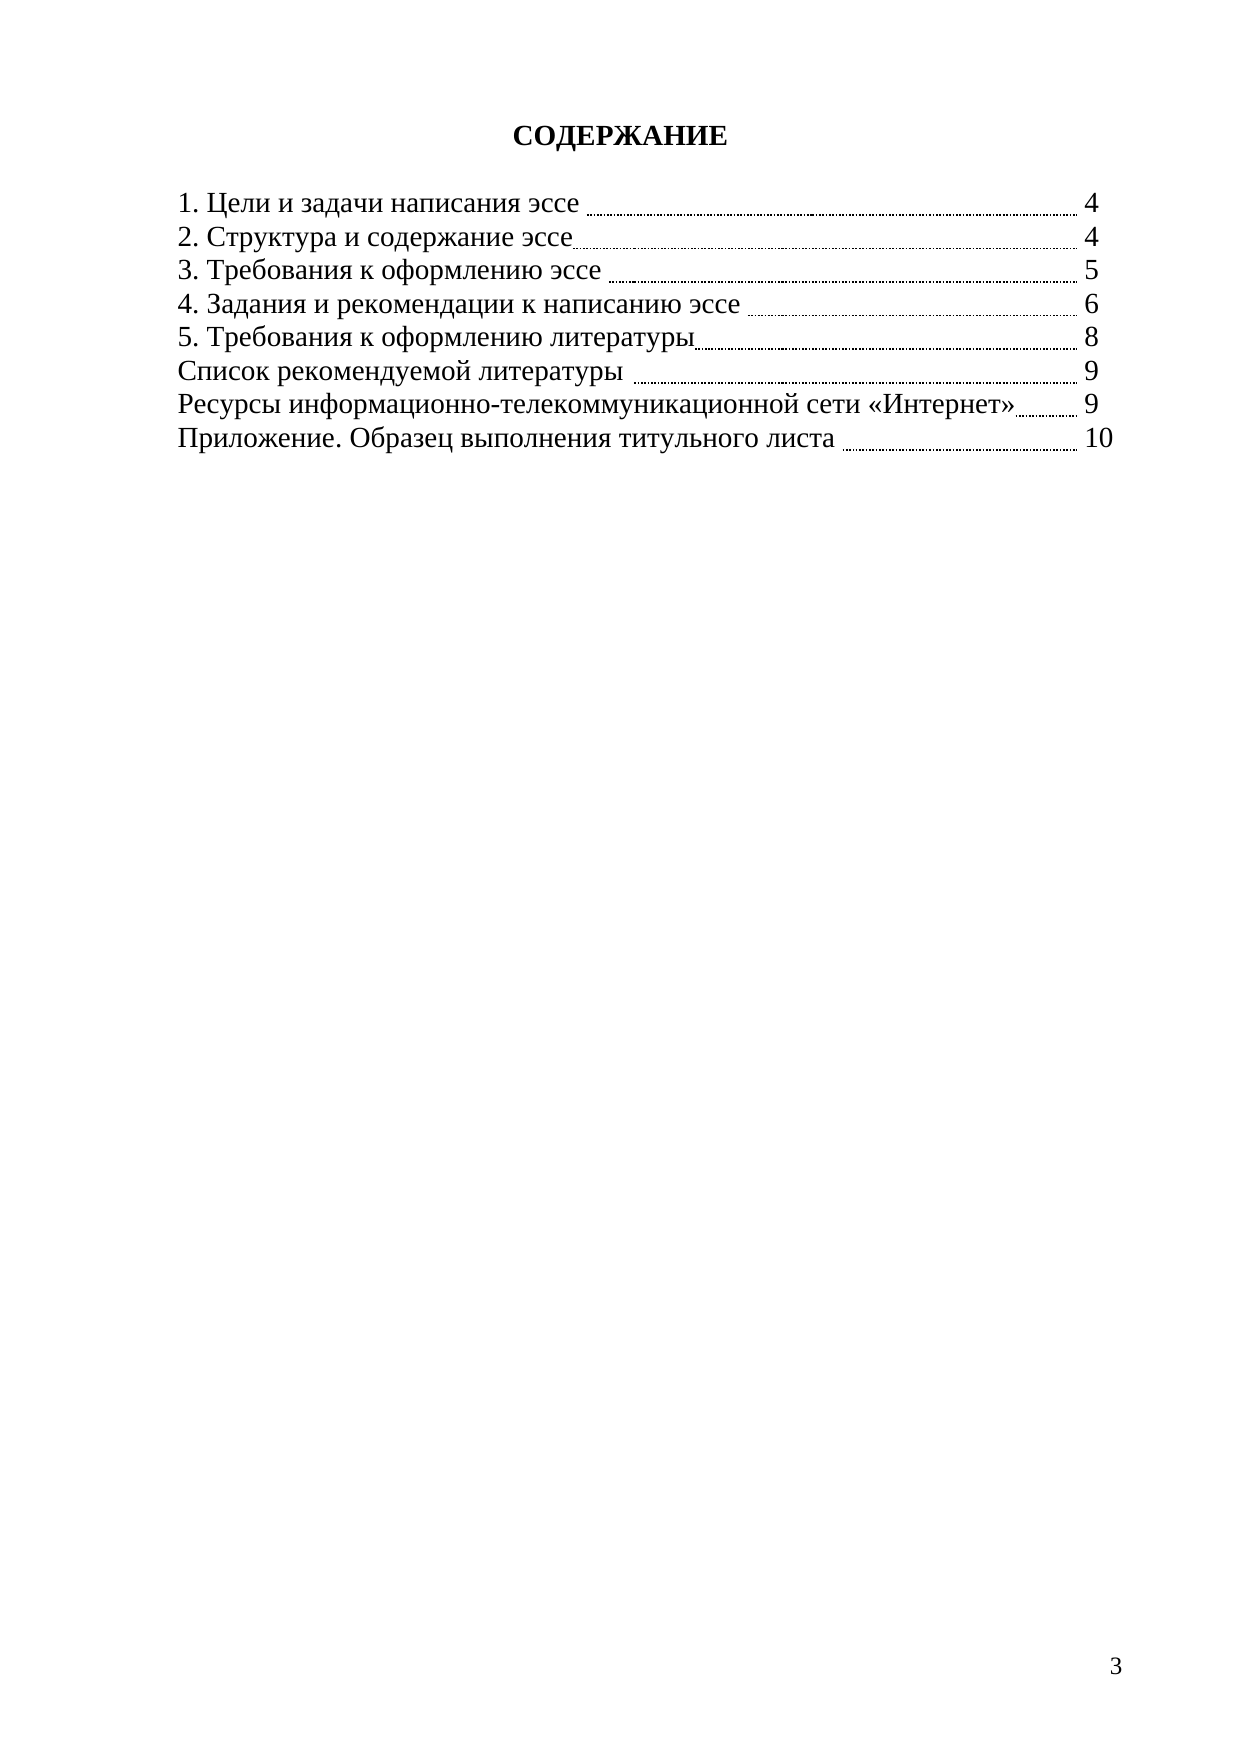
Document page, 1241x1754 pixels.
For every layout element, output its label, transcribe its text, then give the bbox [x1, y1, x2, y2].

text 5. Требования к оформлению литературы 8 [177, 319, 1152, 353]
text Список рекомендуемой литературы 9 [177, 353, 1152, 386]
text 4. Задания и рекомендации к написанию эссе 6 [177, 286, 1152, 319]
text 2. Структура и содержание эссе 4 [177, 219, 1152, 252]
text Ресурсы информационно-телекоммуникационной сети «Интернет» 9 [177, 386, 1152, 420]
text 1. Цели и задачи написания эссе 4 [177, 185, 1152, 219]
text 3. Требования к оформлению эссе 5 [177, 252, 1152, 286]
text СОДЕРЖАНИЕ [118, 118, 1122, 152]
text Приложение. Образец выполнения титульного листа 10 [177, 420, 1152, 453]
